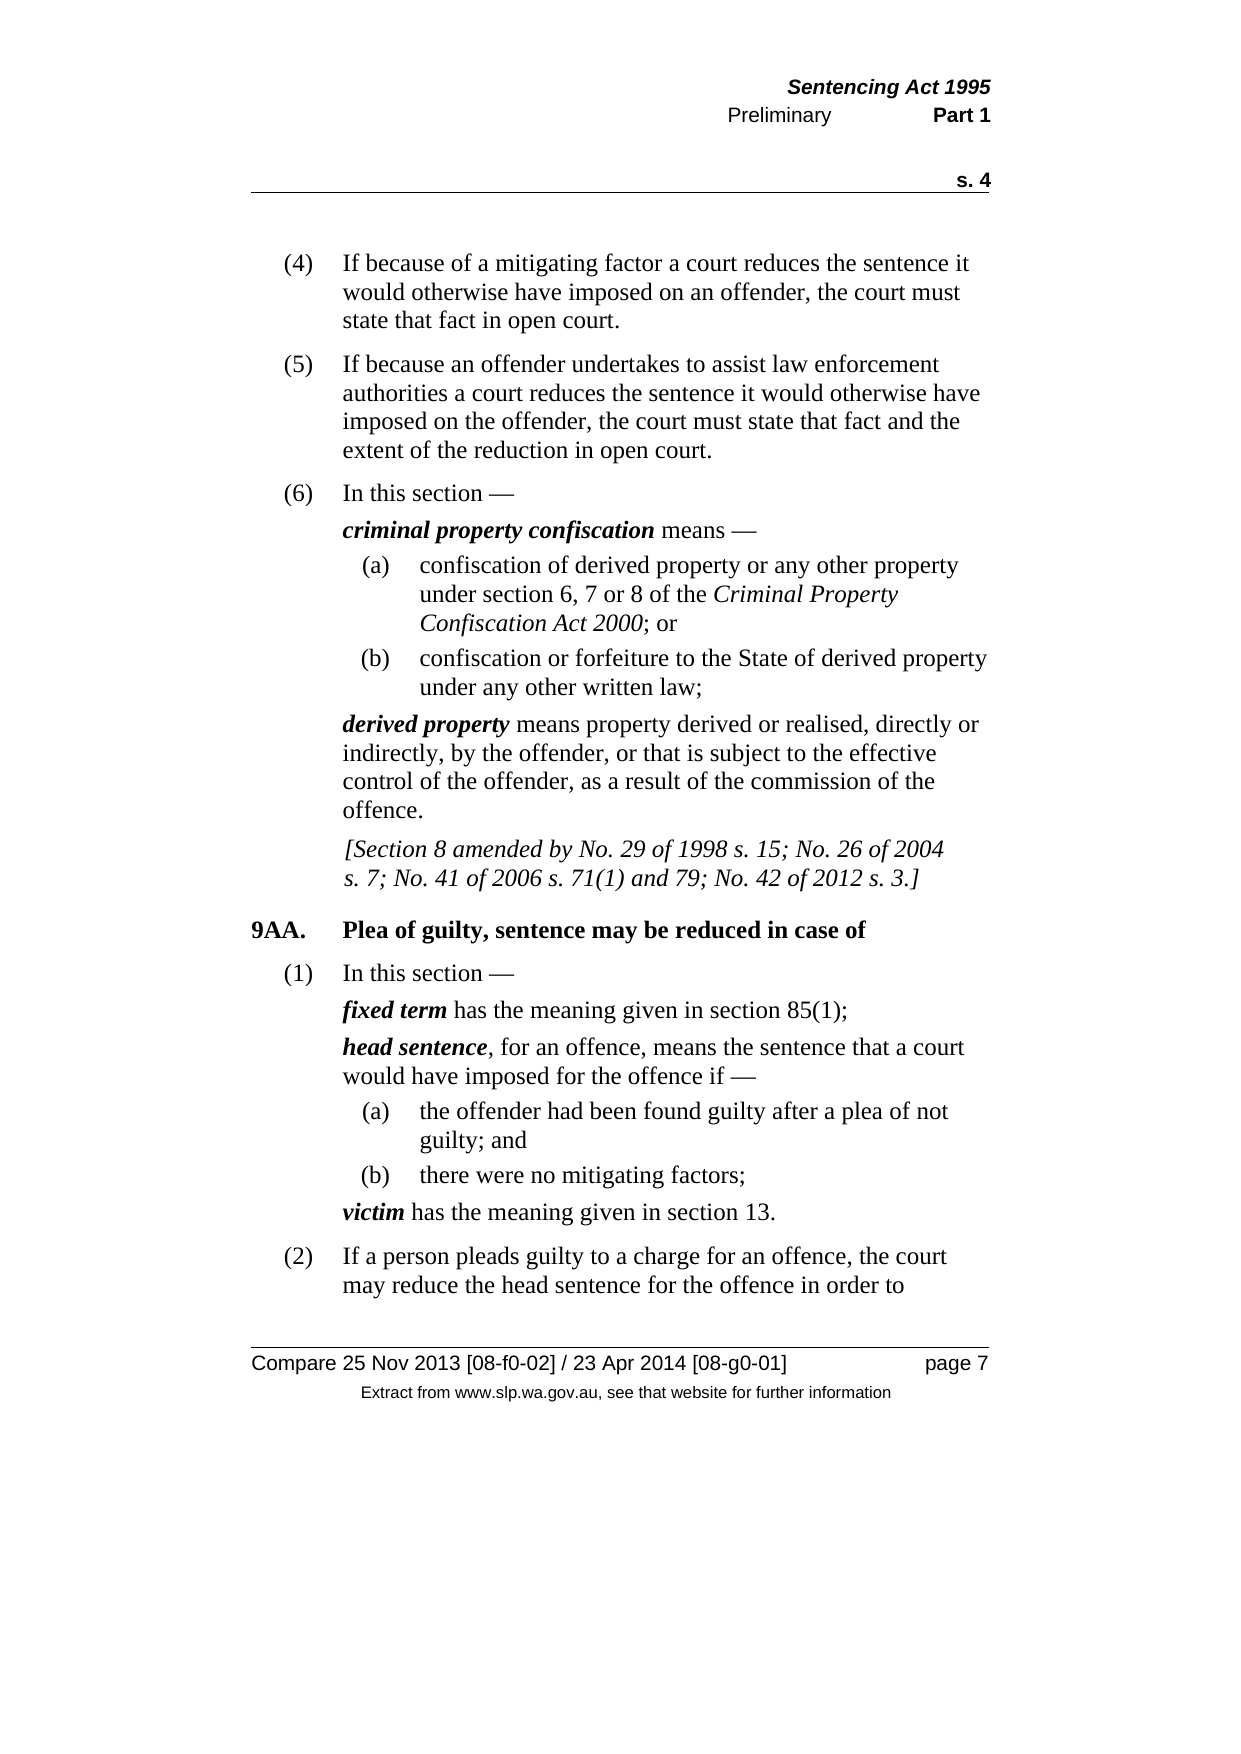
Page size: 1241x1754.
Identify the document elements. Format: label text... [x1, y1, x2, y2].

text criminal property confiscation means — [251, 516, 989, 544]
text derived property means property derived or realised, directly or indirectly, by the offender, or that is subject to the effective control of the offender, as a result of the commission of the offence. [251, 709, 989, 824]
text (1) In this section — [251, 958, 989, 987]
text (6) In this section — [251, 478, 989, 507]
subtitle 9AA. Plea of guilty, sentence may be reduced in case of [251, 915, 989, 943]
text (b) confiscation or forfeiture to the State of derived property under any other written law; [251, 643, 989, 701]
text (4) If because of a mitigating factor a court reduces the sentence it would otherwise have imposed on an offender, the court must state that fact in open court. [251, 248, 989, 334]
text victim has the meaning given in section 13. [251, 1197, 989, 1226]
text (b) there were no mitigating factors; [251, 1160, 989, 1188]
text (a) the offender had been found guilty after a plea of not guilty; and [251, 1096, 989, 1153]
text head sentence, for an offence, means the sentence that a court would have imposed for the offence if — [251, 1032, 989, 1090]
text (5) If because an offender undertakes to assist law enforcement authorities a court reduces the sentence it would otherwise have imposed on the offender, the court must state that fact and the extent of the reduction in open court. [251, 349, 989, 464]
text [Section 8 amended by No. 29 of 1998 s. 15; No. 26 of 2004 s. 7; No. 41 of 2006 s. 71(1) and 79; No. 42 of 2012 s. 3.] [251, 834, 989, 892]
text (a) confiscation of derived property or any other property under section 6, 7 or 8 of the Criminal Property Confiscation Act 2000; or [251, 551, 989, 637]
text fixed term has the meaning given in section 85(1); [251, 995, 989, 1024]
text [251, 1241, 989, 1299]
